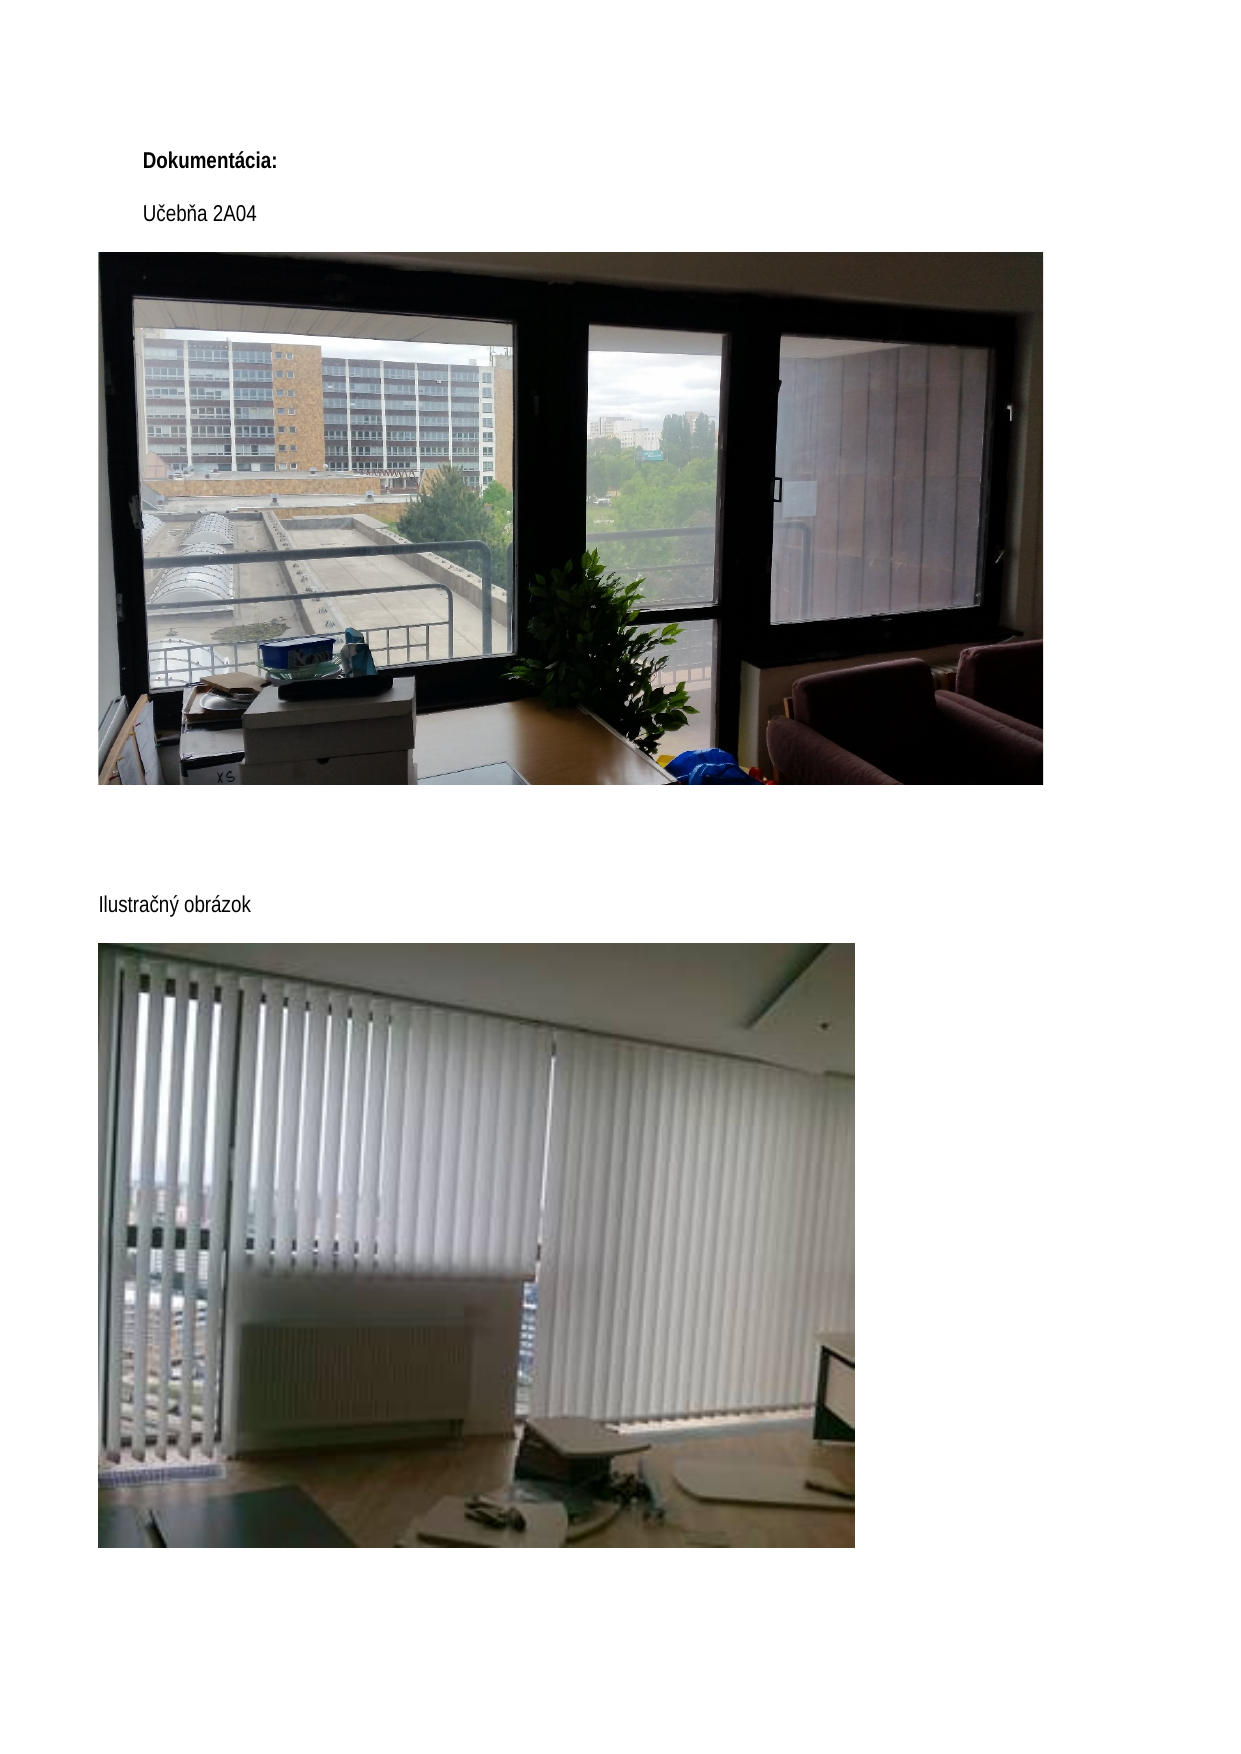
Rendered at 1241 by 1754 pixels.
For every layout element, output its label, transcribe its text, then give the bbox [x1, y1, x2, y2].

text Učebňa 2A04 [143, 200, 1144, 226]
text Dokumentácia: [143, 147, 1144, 174]
picture [98, 252, 1044, 785]
picture [98, 943, 855, 1548]
text Ilustračný obrázok [98, 891, 1144, 918]
